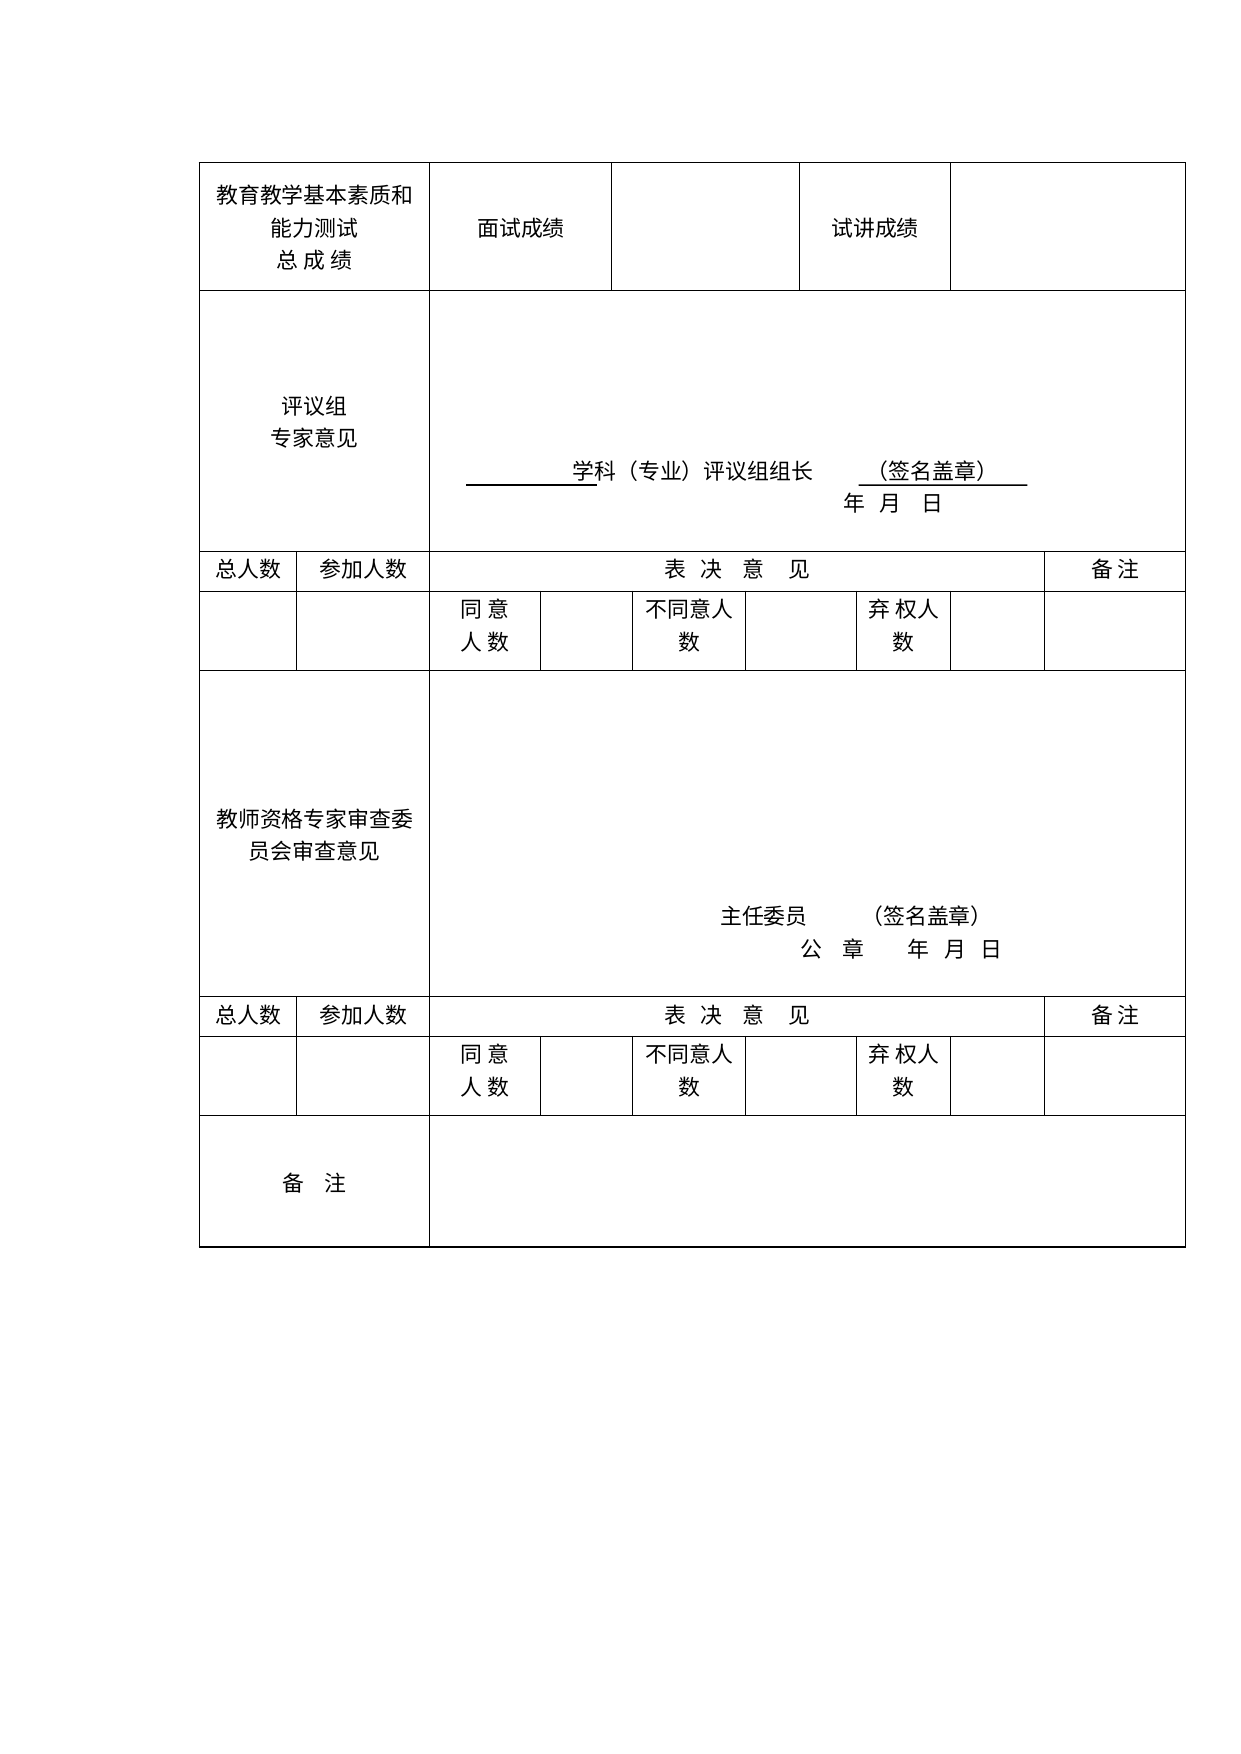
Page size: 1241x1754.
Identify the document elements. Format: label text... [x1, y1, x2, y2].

table_cell [200, 1037, 296, 1115]
table_header 面试成绩 [430, 163, 611, 290]
table_cell 总人数 [200, 997, 296, 1036]
table_cell 同 意 人 数 [430, 592, 540, 670]
table_cell 备 注 [200, 1116, 429, 1246]
table_cell [297, 592, 429, 670]
table_cell [430, 1116, 1185, 1246]
table_cell 参加人数 [297, 552, 429, 591]
table_header [612, 163, 799, 290]
table_cell [541, 1037, 632, 1115]
table_cell 弃 权人 数 [857, 1037, 950, 1115]
table_cell [297, 1037, 429, 1115]
table_cell 弃 权人 数 [857, 592, 950, 670]
table_header 试讲成绩 [800, 163, 950, 290]
table_cell 总人数 [200, 552, 296, 591]
table_cell [1045, 1037, 1185, 1115]
table_cell [951, 1037, 1044, 1115]
table_cell [541, 592, 632, 670]
table_cell 备 注 [1045, 552, 1185, 591]
table_cell 参加人数 [297, 997, 429, 1036]
table_cell 教师资格专家审查委员会审查意见 [200, 671, 429, 996]
table_cell 评议组 专家意见 [200, 291, 429, 551]
table_cell [200, 592, 296, 670]
table_cell 备 注 [1045, 997, 1185, 1036]
table_cell [951, 592, 1044, 670]
table_header [951, 163, 1185, 290]
table_cell 学科（专业）评议组组长 （签名盖章） 年 月 日 [430, 291, 1185, 551]
table_cell [746, 1037, 856, 1115]
table_header 教育教学基本素质和能力测试 总 成 绩 [200, 163, 429, 290]
table_cell [746, 592, 856, 670]
table_cell [1045, 592, 1185, 670]
table_cell 表 决 意 见 [430, 997, 1044, 1036]
table_cell 不同意人 数 [633, 1037, 745, 1115]
table_cell 表 决 意 见 [430, 552, 1044, 591]
table_cell 主任委员 （签名盖章） 公 章 年 月 日 [430, 671, 1185, 996]
table_cell 同 意 人 数 [430, 1037, 540, 1115]
table_cell 不同意人 数 [633, 592, 745, 670]
